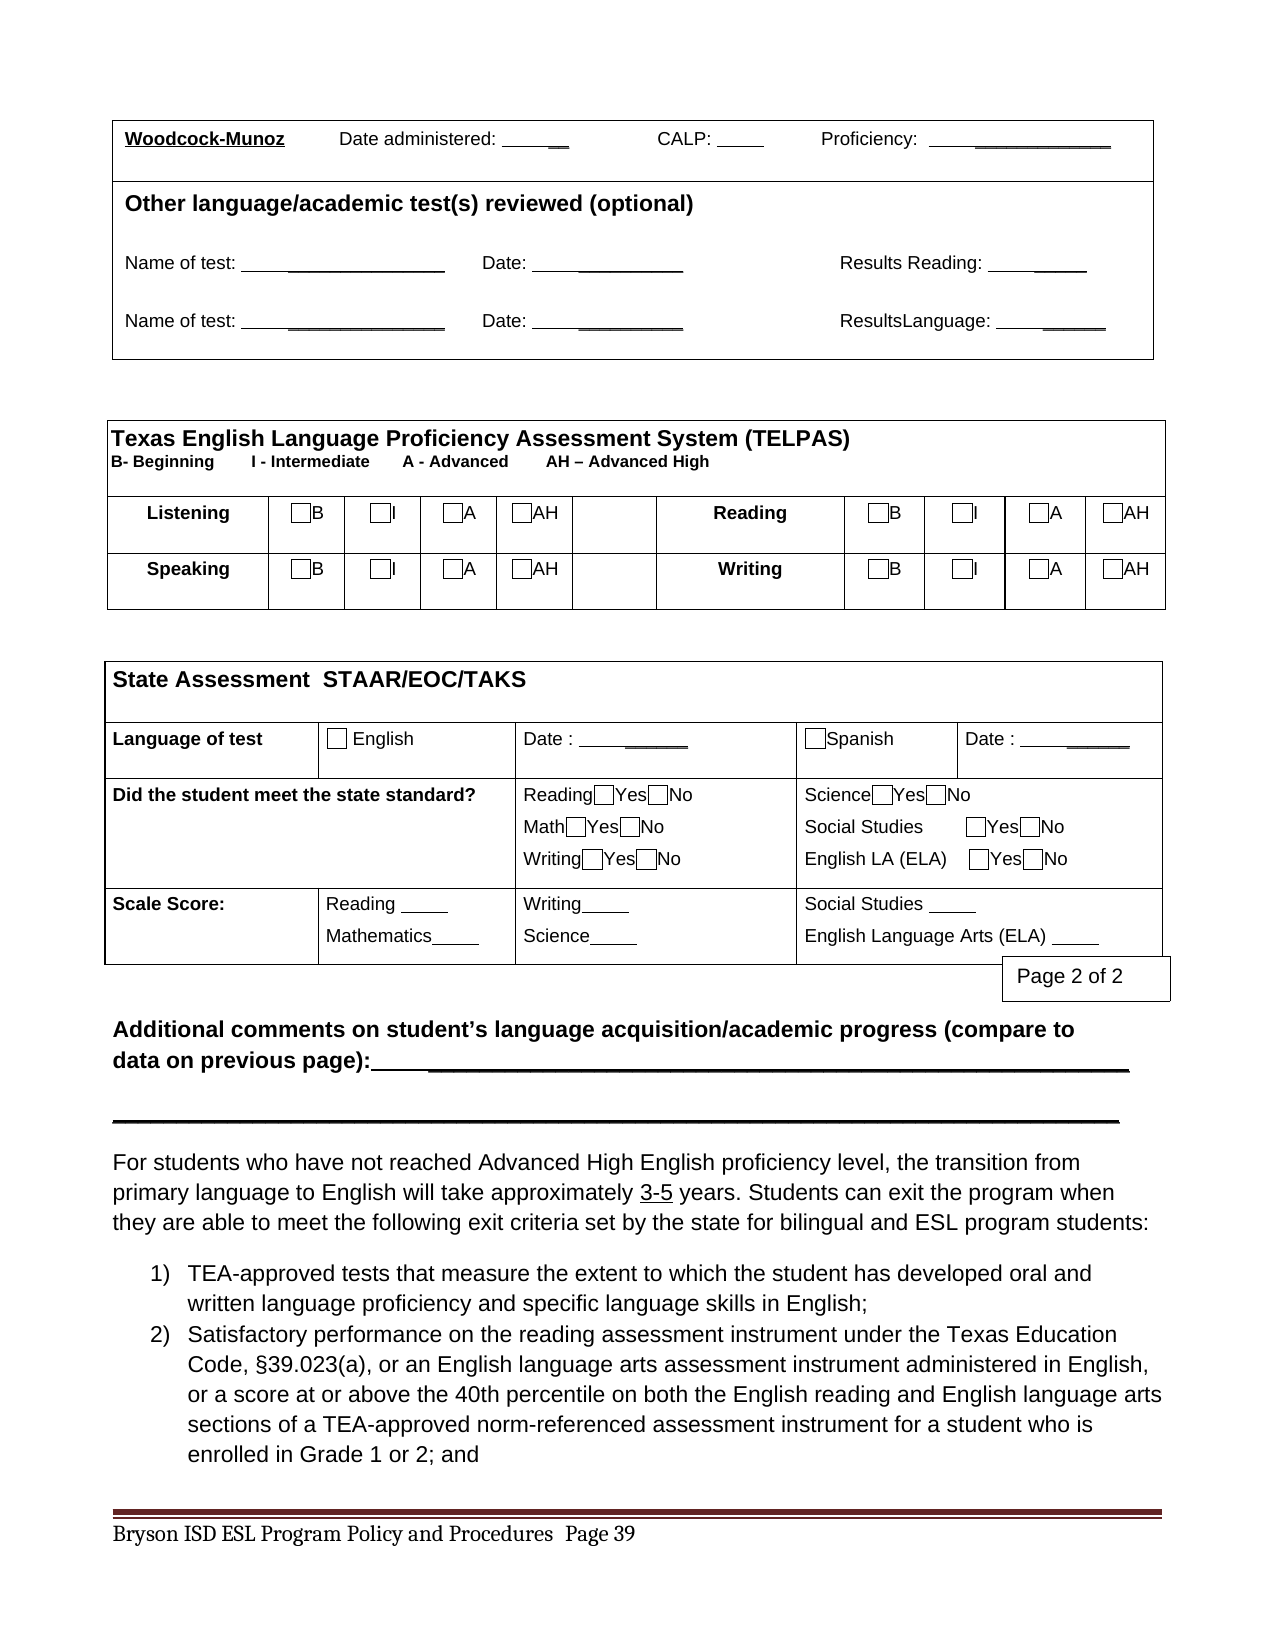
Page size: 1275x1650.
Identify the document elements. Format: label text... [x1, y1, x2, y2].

list TEA-approved tests that measure the extent to which the student has developed oral and written language proficiency and specific language skills in English; [150, 1260, 1162, 1317]
table_cell AH [1086, 497, 1165, 552]
table_cell Date administered: __ [327, 121, 593, 181]
table_cell Spanish [797, 723, 957, 778]
table_cell Language of test [106, 723, 318, 778]
table_cell A [1006, 497, 1085, 552]
table_cell [573, 554, 656, 609]
table_cell Proficiency: _____________ [809, 121, 1153, 181]
table_cell AH [1086, 554, 1165, 609]
text For students who have not reached Advanced High English proficiency level, the transition from primary language to English will take approximately 3-5 years. Students can exit the program when they are able to meet the following exit criteria set by the state for bilingual and ESL program students: [112, 1149, 1162, 1236]
table_cell Date : ______ [958, 723, 1162, 778]
table_cell Writing Science [516, 889, 796, 964]
list Satisfactory performance on the reading assessment instrument under the Texas Education Code, §39.023(a), or an English language arts assessment instrument administered in English, or a score at or above the 40th percentile on both the English reading and English language arts sections of a TEA-approved norm-referenced assessment instrument for a student who is enrolled in Grade 1 or 2; and [150, 1321, 1162, 1468]
table_cell CALP: [593, 121, 809, 181]
table_cell AH [497, 554, 572, 609]
table_cell Social Studies English Language Arts (ELA) [797, 889, 1162, 964]
table_cell B [269, 554, 344, 609]
table_cell Writing [657, 554, 844, 609]
table_cell I [925, 497, 1004, 552]
table_cell I [925, 554, 1004, 609]
table_cell Scale Score: [106, 889, 318, 964]
table_cell Name of test: _______________ [113, 302, 470, 359]
table_cell Date: __________ [470, 302, 827, 359]
table_cell Other language/academic test(s) reviewed (optional) [113, 182, 1153, 244]
table_cell AH [497, 497, 572, 552]
table_cell B [845, 497, 924, 552]
table_cell ResultsLanguage: ______ [828, 302, 1153, 359]
table_cell Results Reading: _____ [828, 245, 1153, 302]
table_cell B [845, 554, 924, 609]
table_cell Speaking [108, 554, 268, 609]
table_header Texas English Language Proficiency Assessment System (TELPAS) B- Beginning I - Intermediate A - Advanced AH – Advanced High [108, 421, 1165, 496]
table_header State Assessment STAAR/EOC/TAKS [106, 662, 1162, 722]
table_cell Date : ______ [516, 723, 796, 778]
table_cell English [319, 723, 515, 778]
table_cell ReadingYesNo MathYesNo WritingYesNo [516, 779, 796, 887]
table_cell Reading [657, 497, 844, 552]
table_cell Listening [108, 497, 268, 552]
table_cell Did the student meet the state standard? [106, 779, 515, 887]
text _______________________________________________________________________________ [112, 1098, 1162, 1124]
table_cell I [345, 497, 420, 552]
table_cell Reading Mathematics [319, 889, 515, 964]
table_cell A [421, 497, 496, 552]
table_cell B [269, 497, 344, 552]
table_cell [573, 497, 656, 552]
table_cell Date: __________ [470, 245, 827, 302]
table_cell I [345, 554, 420, 609]
table_cell A [1006, 554, 1085, 609]
table_cell ScienceYesNo Social Studies YesNo English LA (ELA) YesNo [797, 779, 1162, 887]
table_cell Woodcock-Munoz [113, 121, 327, 181]
text Additional comments on student’s language acquisition/academic progress (compare to data on previous page): _______________________________________________________ [112, 1016, 1162, 1073]
table_cell A [421, 554, 496, 609]
table_cell Name of test: _______________ [113, 245, 470, 302]
